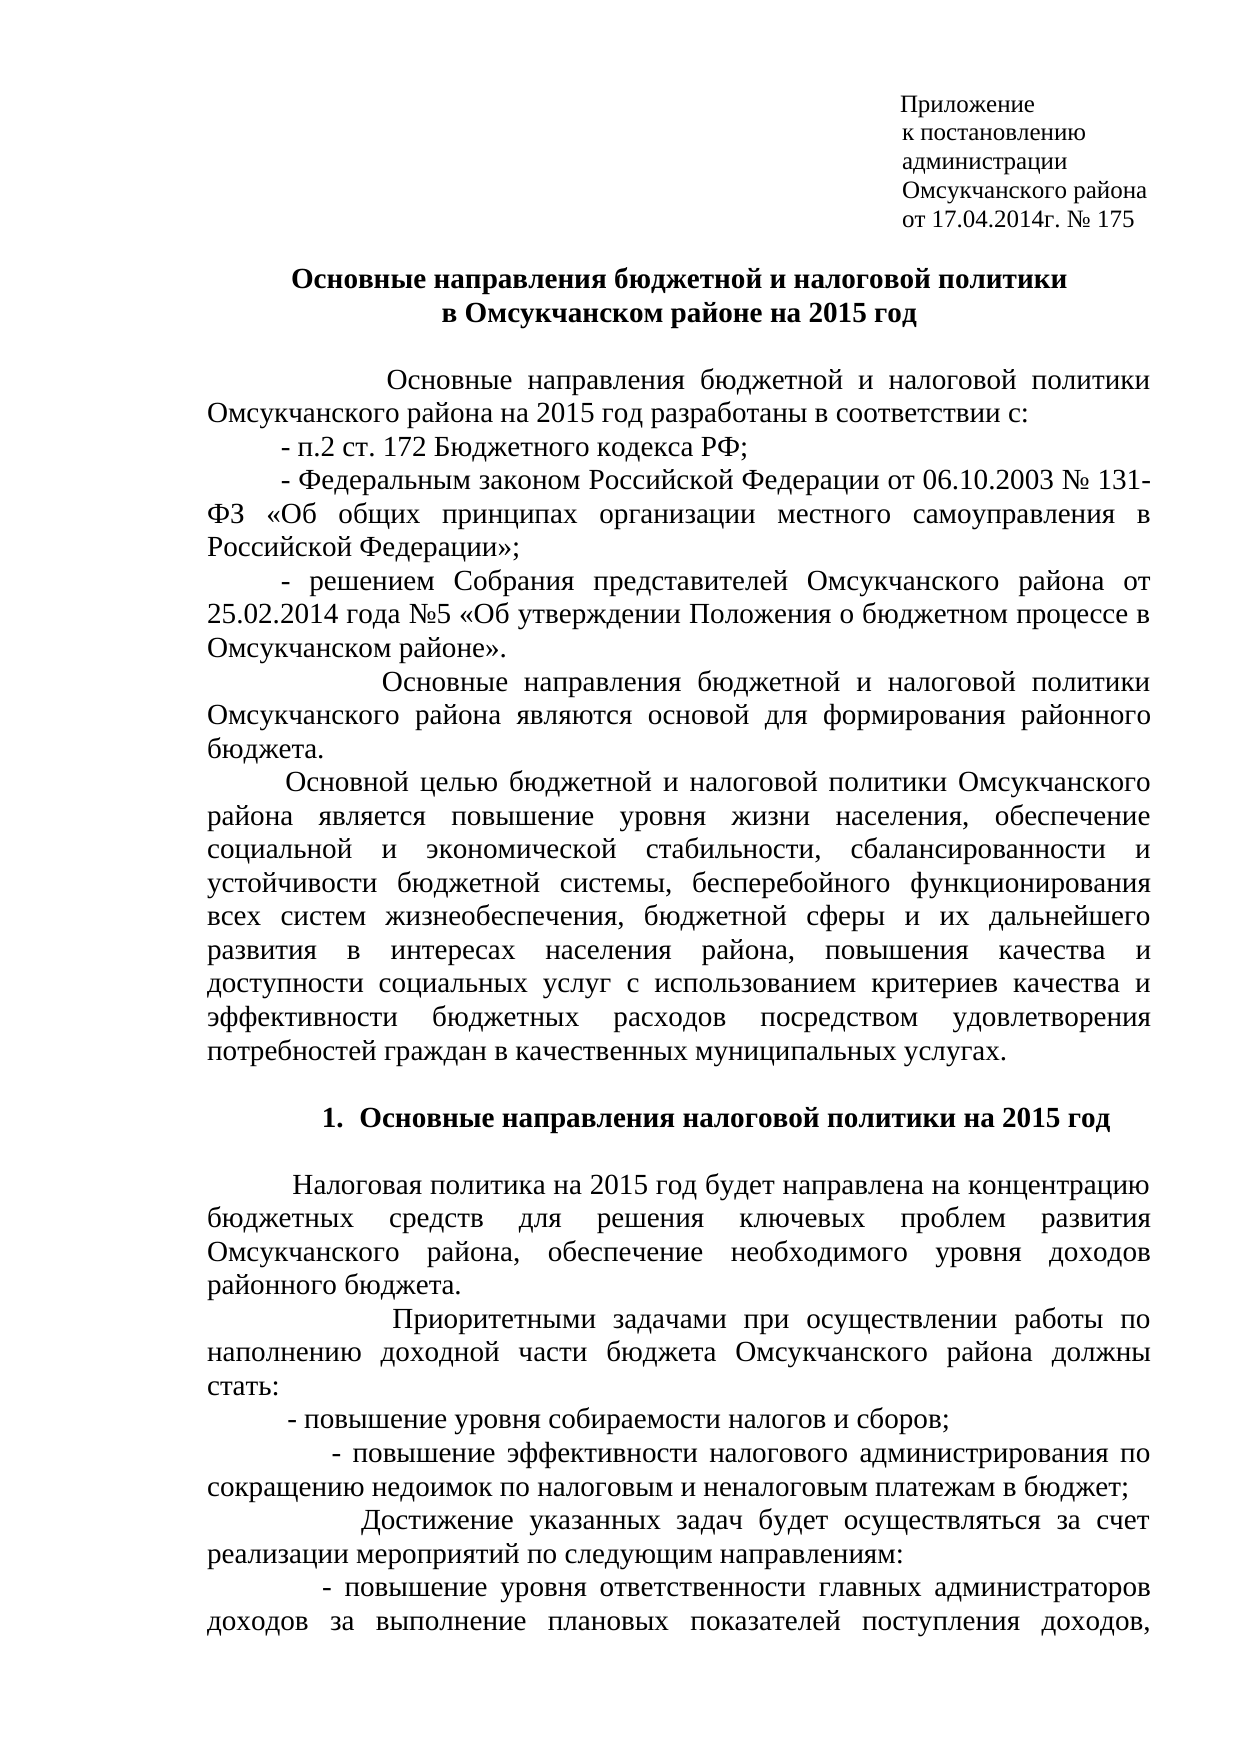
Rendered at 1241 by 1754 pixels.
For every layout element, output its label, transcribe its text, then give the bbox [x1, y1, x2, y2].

text - п.2 ст. 172 Бюджетного кодекса РФ; [207, 429, 1152, 462]
text Основные направления бюджетной и налоговой политики Омсукчанского района на 2015 год разработаны в соответствии с: [207, 362, 1152, 429]
text Достижение указанных задач будет осуществляться за счет реализации мероприятий по следующим направлениям: [207, 1502, 1152, 1569]
text Налоговая политика на 2015 год будет направлена на концентрацию бюджетных средств для решения ключевых проблем развития Омсукчанского района, обеспечение необходимого уровня доходов районного бюджета. [207, 1167, 1152, 1301]
text к постановлению [871, 117, 1152, 146]
text Омсукчанского района [797, 175, 1152, 204]
text Основные направления бюджетной и налоговой политики [207, 261, 1152, 295]
text - повышение эффективности налогового администрирования по сокращению недоимок по налоговым и неналоговым платежам в бюджет; [207, 1435, 1152, 1502]
text администрации [207, 146, 1152, 175]
text - Федеральным законом Российской Федерации от 06.10.2003 № 131-ФЗ «Об общих принципах организации местного самоуправления в Российской Федерации»; [207, 462, 1152, 563]
list Основные направления налоговой политики на 2015 год [281, 1100, 1152, 1133]
text - повышение уровня собираемости налогов и сборов; [207, 1402, 1152, 1435]
text Основные направления бюджетной и налоговой политики Омсукчанского района являются основой для формирования районного бюджета. [207, 664, 1152, 764]
text Основной целью бюджетной и налоговой политики Омсукчанского района является повышение уровня жизни населения, обеспечение социальной и экономической стабильности, сбалансированности и устойчивости бюджетной системы, бесперебойного функционирования всех систем жизнеобеспечения, бюджетной сферы и их дальнейшего развития в интересах населения района, повышения качества и доступности социальных услуг с использованием критериев качества и эффективности бюджетных расходов посредством удовлетворения потребностей граждан в качественных муниципальных услугах. [207, 764, 1152, 1066]
text в Омсукчанском районе на 2015 год [207, 295, 1152, 328]
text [207, 1569, 1152, 1636]
text Приоритетными задачами при осуществлении работы по наполнению доходной части бюджета Омсукчанского района должны стать: [207, 1301, 1152, 1402]
text от 17.04.2014г. № 175 [207, 204, 1152, 232]
text Приложение [207, 89, 1152, 117]
text - решением Собрания представителей Омсукчанского района от 25.02.2014 года №5 «Об утверждении Положения о бюджетном процессе в Омсукчанском районе». [207, 563, 1152, 664]
